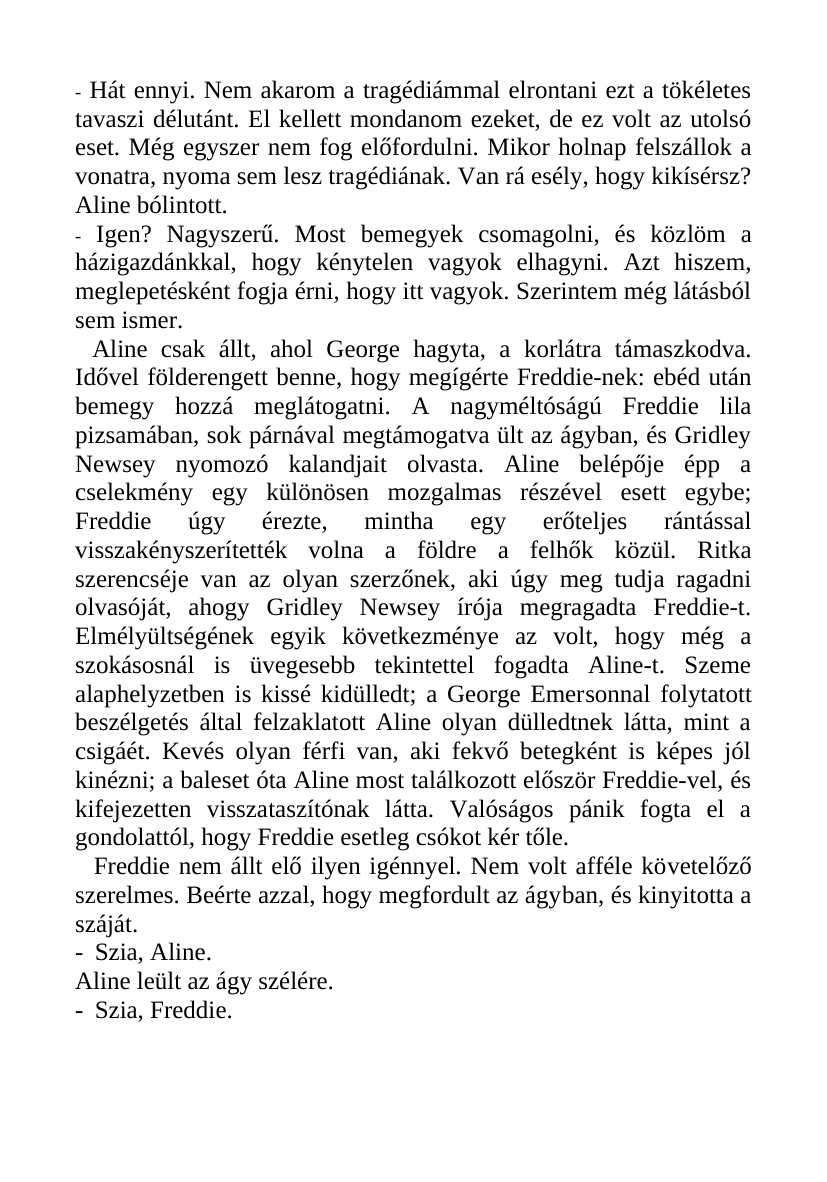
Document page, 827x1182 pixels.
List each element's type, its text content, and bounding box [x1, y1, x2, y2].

list Szia, Freddie. [75, 995, 752, 1024]
list Szia, Aline. [75, 937, 752, 966]
text - Igen? Nagyszerű. Most bemegyek csomagolni, és közlöm a házigazdánkkal, hogy kénytelen vagyok elhagyni. Azt hiszem, meglepetésként fogja érni, hogy itt vagyok. Szerintem még látásból sem ismer. [75, 219, 752, 334]
text Aline leült az ágy szélére. [75, 966, 752, 995]
text Aline bólintott. [75, 190, 752, 219]
text - Hát ennyi. Nem akarom a tragédiámmal elrontani ezt a tökéletes tavaszi délutánt. El kellett mondanom ezeket, de ez volt az utolsó eset. Még egyszer nem fog előfordulni. Mikor holnap felszállok a vonatra, nyoma sem lesz tragédiának. Van rá esély, hogy kikísérsz? [75, 75, 752, 190]
text Aline csak állt, ahol George hagyta, a korlátra támaszkodva. Idővel földerengett benne, hogy megígérte Freddie-nek: ebéd után bemegy hozzá meglátogatni. A nagyméltóságú Freddie lila pizsamában, sok párnával megtámogatva ült az ágyban, és Gridley Newsey nyomozó kalandjait olvasta. Aline belépője épp a cselekmény egy különösen mozgalmas részével esett egybe; Freddie úgy érezte, mintha egy erőteljes rántással visszakényszerítették volna a földre a felhők közül. Ritka szerencséje van az olyan szerzőnek, aki úgy meg tudja ragadni olvasóját, ahogy Gridley Newsey írója megragadta Freddie-t. Elmélyültségének egyik következménye az volt, hogy még a szokásosnál is üvegesebb tekintettel fogadta Aline-t. Szeme alaphelyzetben is kissé kidülledt; a George Emersonnal folytatott beszélgetés által felzaklatott Aline olyan dülledtnek látta, mint a csigáét. Kevés olyan férfi van, aki fekvő betegként is képes jól kinézni; a baleset óta Aline most találkozott először Freddie-vel, és kifejezetten visszataszítónak látta. Valóságos pánik fogta el a gondolattól, hogy Freddie esetleg csókot kér tőle. [75, 334, 752, 851]
text Freddie nem állt elő ilyen igénnyel. Nem volt afféle követelőző szerelmes. Beérte azzal, hogy megfordult az ágyban, és kinyitotta a száját. [75, 851, 752, 937]
